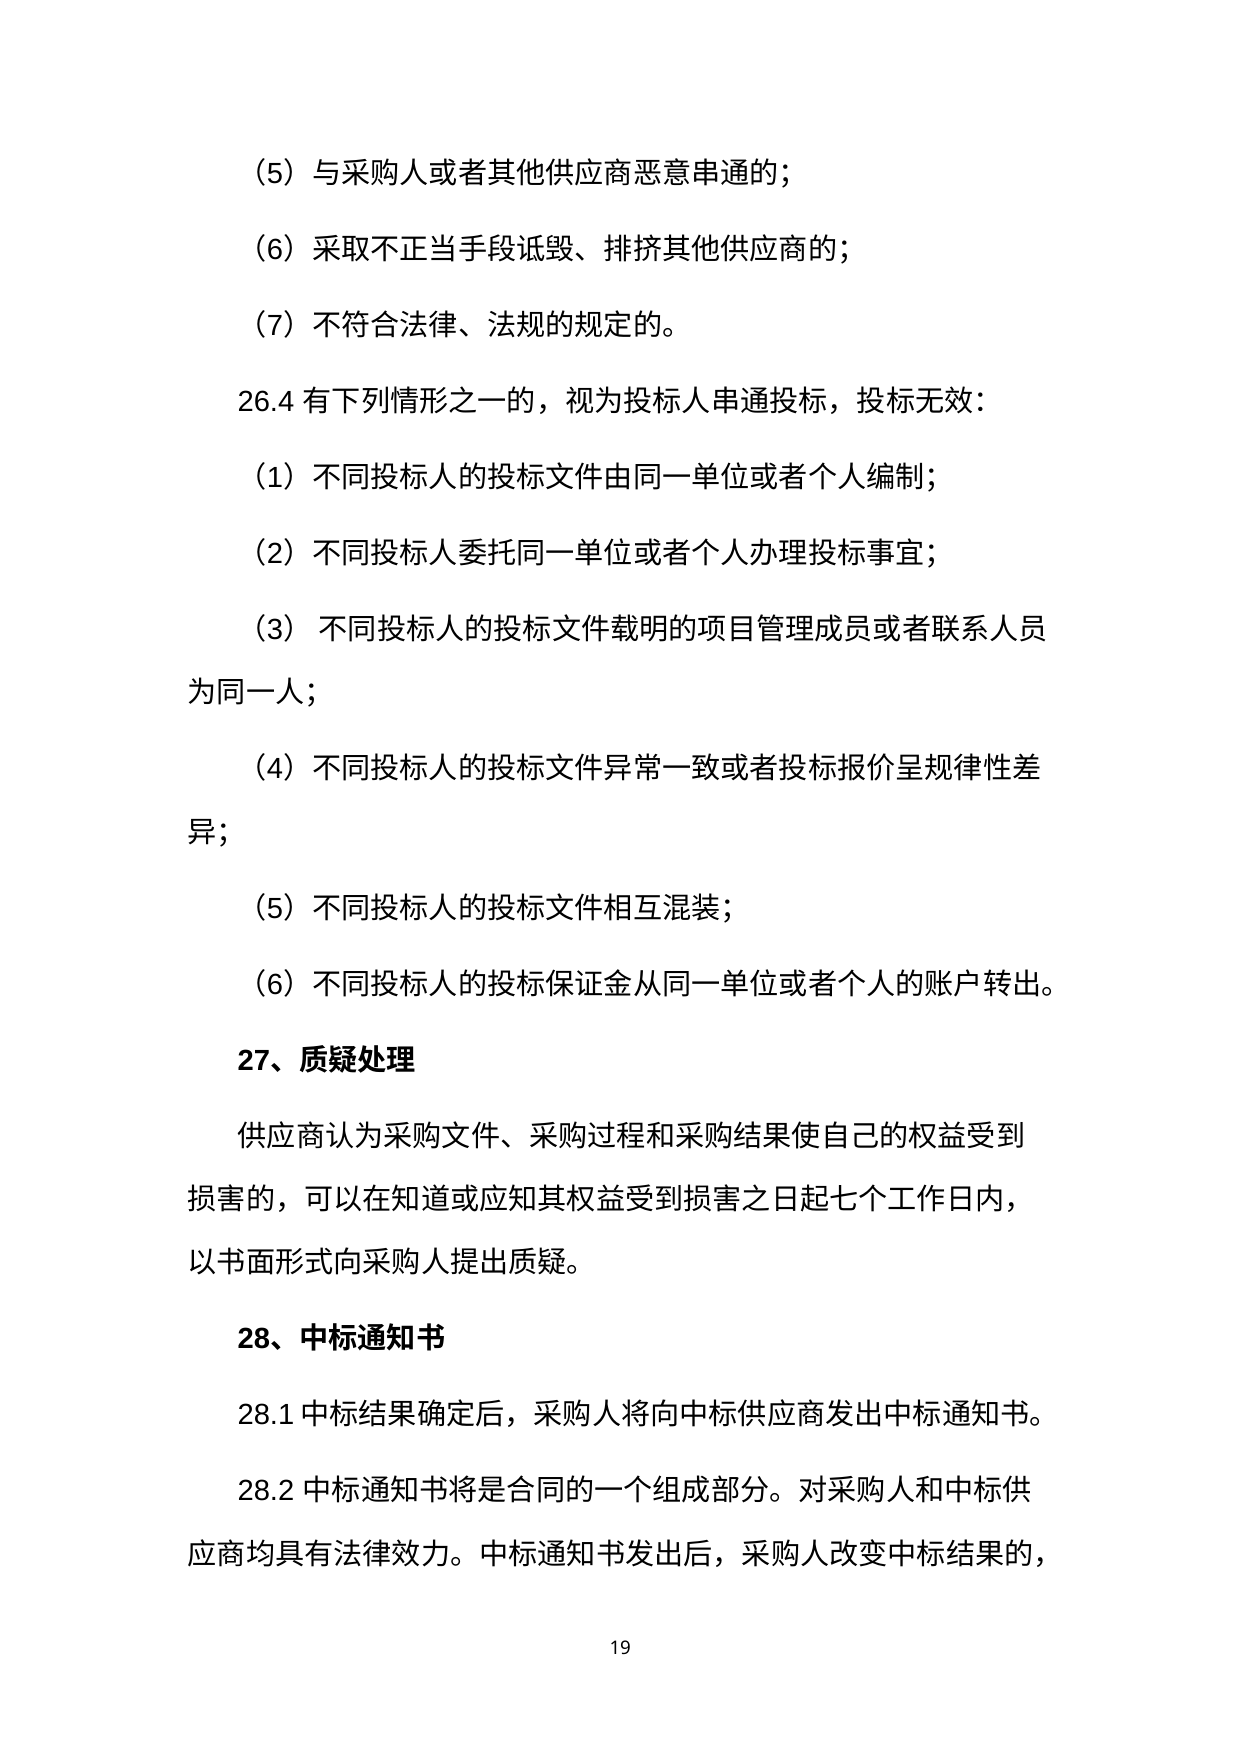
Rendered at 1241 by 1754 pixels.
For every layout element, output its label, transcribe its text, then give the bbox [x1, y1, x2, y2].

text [187, 1467, 1053, 1573]
text （1）不同投标人的投标文件由同一单位或者个人编制； [187, 454, 1053, 496]
text （7）不符合法律、法规的规定的。 [187, 302, 1053, 344]
text （2）不同投标人委托同一单位或者个人办理投标事宜； [187, 530, 1053, 572]
text （6）采取不正当手段诋毁、排挤其他供应商的； [187, 226, 1053, 268]
text 28、中标通知书 [187, 1315, 1053, 1357]
text （3） 不同投标人的投标文件载明的项目管理成员或者联系人员为同一人； [187, 606, 1053, 711]
text 26.4 有下列情形之一的，视为投标人串通投标，投标无效： [187, 378, 1053, 420]
text 28.1中标结果确定后，采购人将向中标供应商发出中标通知书。 [187, 1391, 1053, 1433]
text 供应商认为采购文件、采购过程和采购结果使自己的权益受到损害的，可以在知道或应知其权益受到损害之日起七个工作日内，以书面形式向采购人提出质疑。 [187, 1112, 1053, 1281]
text 27、质疑处理 [187, 1036, 1053, 1078]
text （5）不同投标人的投标文件相互混装； [187, 884, 1053, 927]
text （6）不同投标人的投标保证金从同一单位或者个人的账户转出。 [187, 960, 1053, 1003]
text （5）与采购人或者其他供应商恶意串通的； [187, 150, 1053, 192]
text （4）不同投标人的投标文件异常一致或者投标报价呈规律性差异； [187, 745, 1053, 851]
